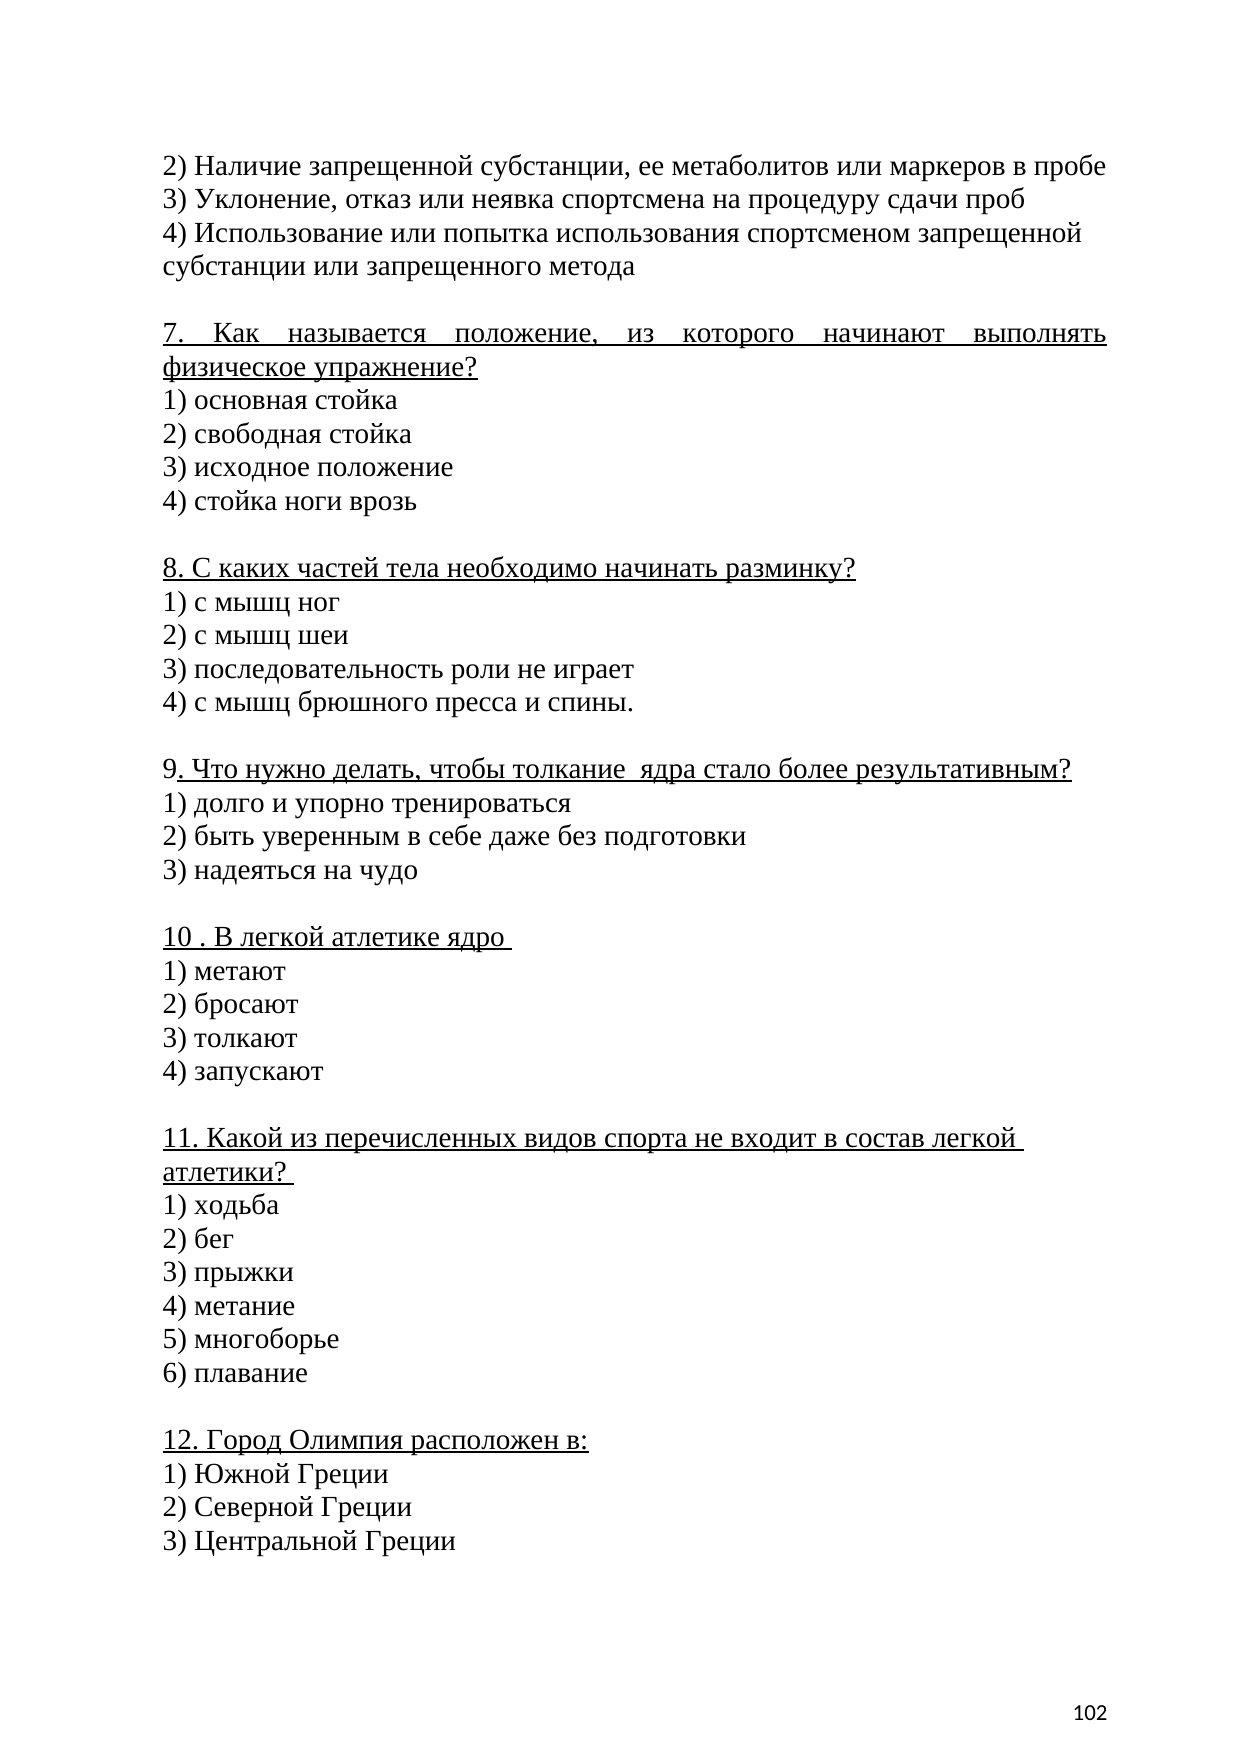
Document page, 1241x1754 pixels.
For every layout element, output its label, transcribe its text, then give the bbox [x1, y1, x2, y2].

text 2) быть уверенным в себе даже без подготовки [162, 818, 1107, 852]
text 4) Использование или попытка использования спортсменом запрещенной субстанции или запрещенного метода [162, 215, 1107, 282]
text 2) Наличие запрещенной субстанции, ее метаболитов или маркеров в пробе [162, 148, 1107, 181]
text 4) метание [162, 1288, 1107, 1322]
text 3) последовательность роли не играет [162, 651, 1107, 684]
text 1) метают [162, 953, 1107, 986]
text 3) прыжки [162, 1254, 1107, 1288]
text 2) с мышц шеи [162, 617, 1107, 651]
text 8. С каких частей тела необходимо начинать разминку? [162, 550, 1107, 584]
text 2) бег [162, 1221, 1107, 1254]
text 7. Как называется положение, из которого начинают выполнять физическое упражнение? [162, 345, 1107, 382]
text 11. Какой из перечисленных видов спорта не входит в состав легкой атлетики? [162, 1120, 1107, 1187]
text 2) свободная стойка [162, 416, 1107, 449]
text 1) ходьба [162, 1187, 1107, 1221]
text 12. Город Олимпия расположен в: 1) Южной Греции 2) Северной Греции 3) Центральной Греции [162, 1422, 1107, 1556]
text 2) бросают [162, 986, 1107, 1020]
text 3) надеяться на чудо [162, 852, 1107, 886]
text 4) с мышц брюшного пресса и спины. [162, 684, 1107, 718]
text 3) толкают [162, 1020, 1107, 1053]
text 9. Что нужно делать, чтобы толкание ядра стало более результативным? [162, 751, 1107, 785]
text 6) плавание [162, 1355, 1107, 1389]
text 4) стойка ноги врозь [162, 483, 1107, 517]
text 10 . В легкой атлетике ядро [162, 919, 1107, 953]
text 5) многоборье [162, 1322, 1107, 1355]
text 3) исходное положение [162, 449, 1107, 483]
text 1) с мышц ног [162, 584, 1107, 617]
text 7. Как называется положение, из которого начинают выполнять физическое упражнение? [162, 315, 1107, 344]
text 3) Уклонение, отказ или неявка спортсмена на процедуру сдачи проб [162, 181, 1107, 215]
text 1) основная стойка [162, 382, 1107, 416]
text 4) запускают [162, 1053, 1107, 1087]
text 1) долго и упорно тренироваться [162, 785, 1107, 818]
